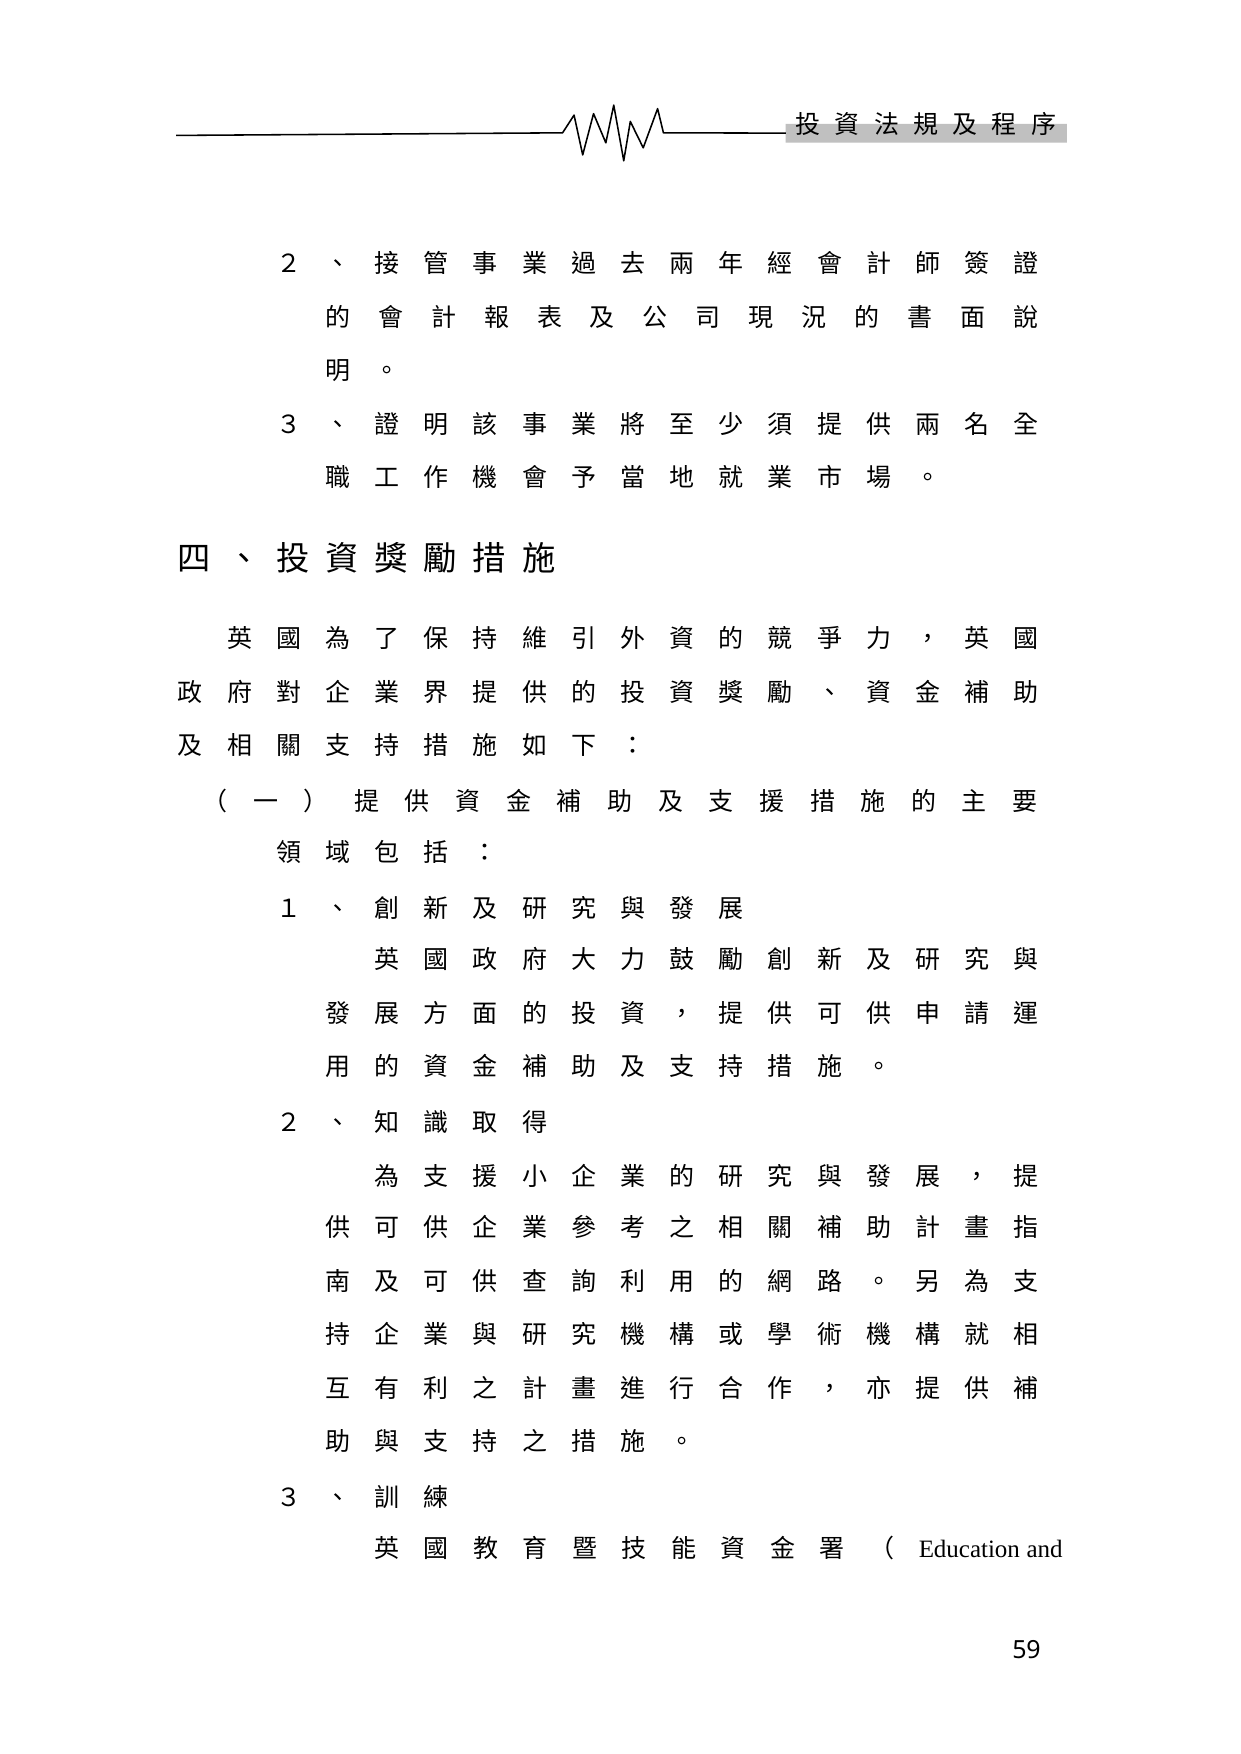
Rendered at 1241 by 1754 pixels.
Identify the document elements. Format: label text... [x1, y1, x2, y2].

text ３、訓練 [276, 1469, 1063, 1522]
text （一）提供資金補助及支援措施的主要領域包括： [202, 773, 1063, 880]
text 為支援小企業的研究與發展，提供可供企業參考之相關補助計畫指南及可供查詢利用的網路。另為支持企業與研究機構或學術機構就相互有利之計畫進行合作，亦提供補助與支持之措施。 [325, 1147, 1063, 1469]
text ３、證明該事業將至少須提供兩名全職工作機會予當地就業市場。 [276, 398, 1063, 505]
text ２、知識取得 [276, 1094, 1063, 1147]
text １、創新及研究與發展 [276, 880, 1063, 933]
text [325, 1522, 1063, 1576]
text 英國政府大力鼓勵創新及研究與發展方面的投資，提供可供申請運用的資金補助及支持措施。 [325, 933, 1063, 1094]
text 四、投資獎勵措施 [178, 532, 1063, 585]
text 英國為了保持維引外資的競爭力，英國政府對企業界提供的投資獎勵、資金補助及相關支持措施如下： [178, 612, 1063, 773]
text ２、接管事業過去兩年經會計師簽證的會計報表及公司現況的書面說明。 [276, 237, 1063, 398]
